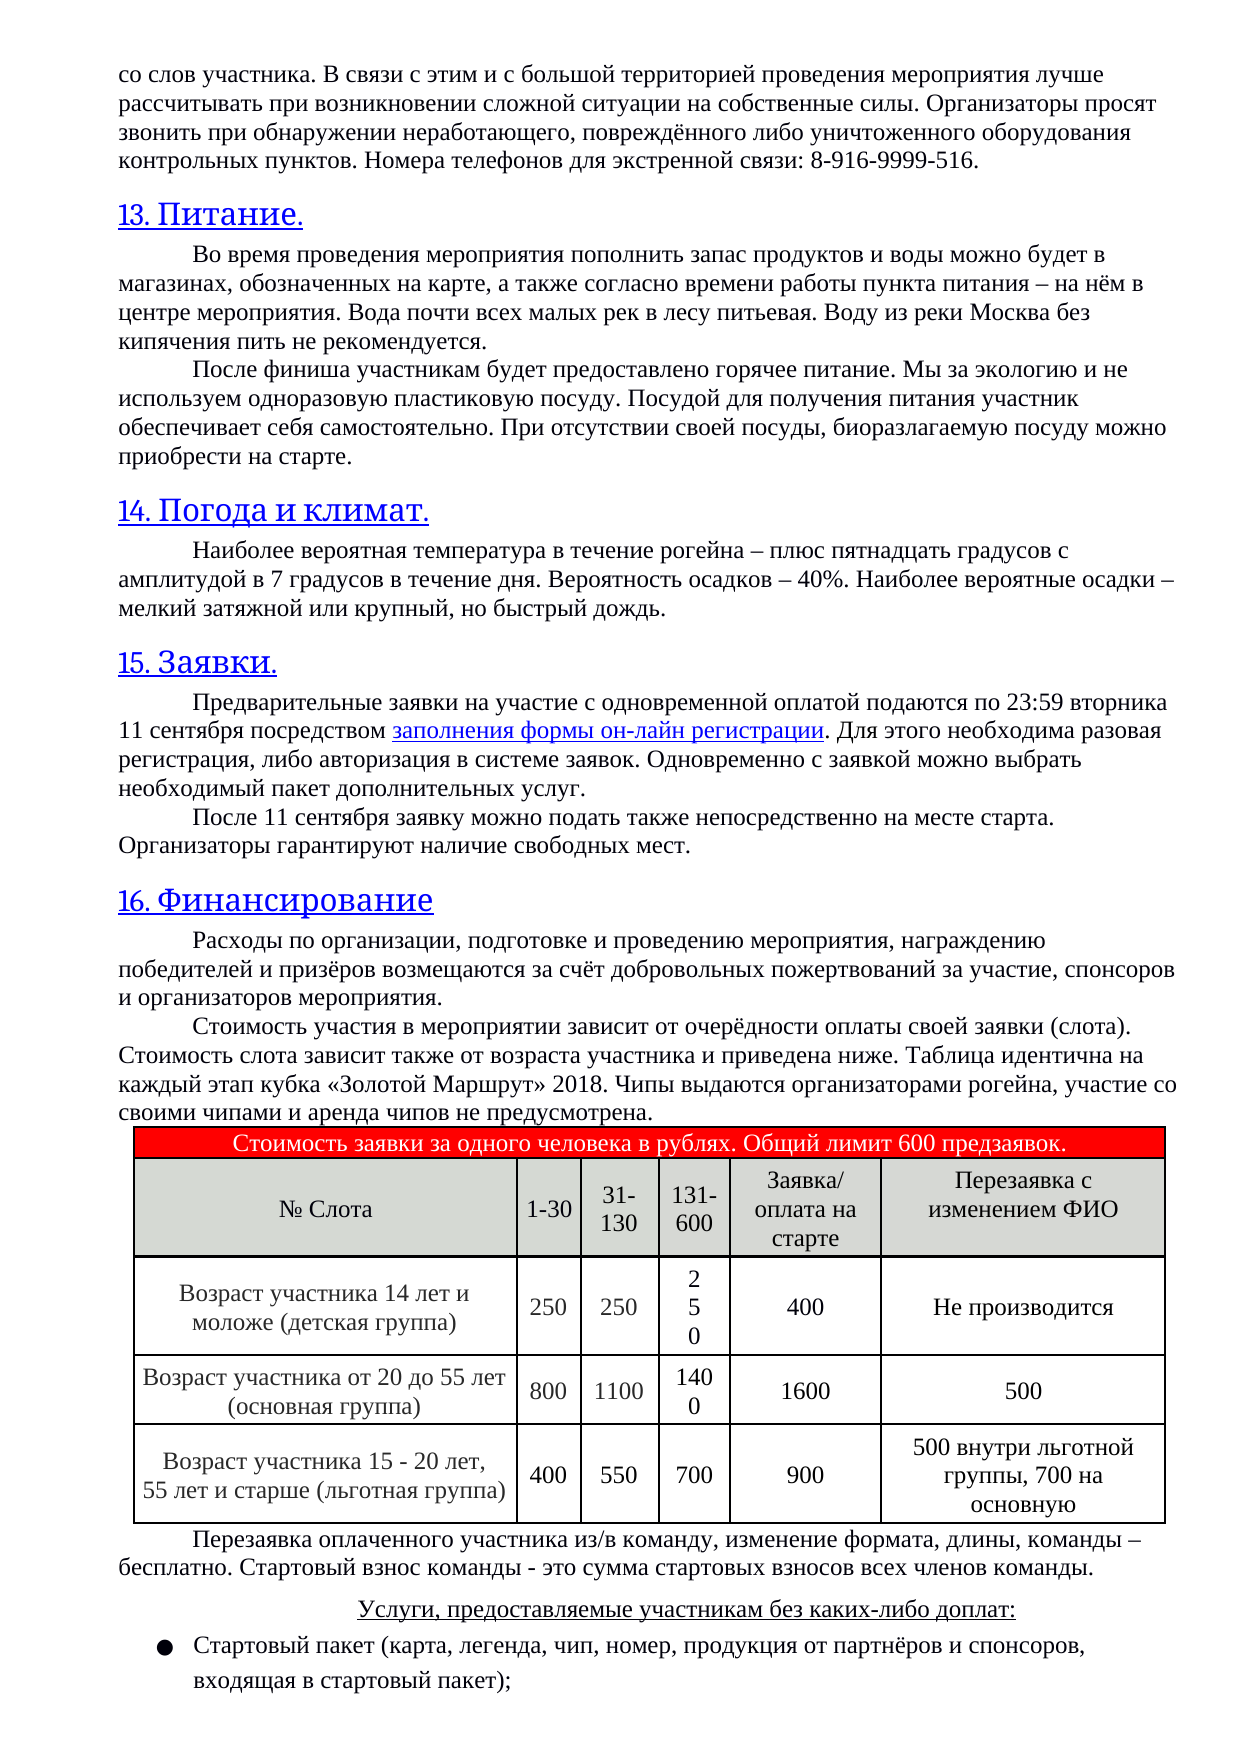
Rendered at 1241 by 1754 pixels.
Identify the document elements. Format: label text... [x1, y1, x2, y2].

table_cell 550 [582, 1425, 658, 1522]
table_cell Возраст участника 15 - 20 лет, 55 лет и старше (льготная группа) [135, 1425, 516, 1522]
table_cell 1400 [660, 1356, 729, 1423]
table_cell 500 внутри льготной группы, 700 на основную [882, 1425, 1164, 1522]
table_cell 400 [731, 1258, 880, 1354]
text Перезаявка оплаченного участника из/в команду, изменение формата, длины, команды – бесплатно. Стартовый взнос команды - это сумма стартовых взносов всех членов команды. [118, 1524, 1181, 1581]
subtitle 16. Финансирование [118, 883, 1181, 919]
table_cell Возраст участника 14 лет и моложе (детская группа) [135, 1258, 516, 1354]
text После финиша участникам будет предоставлено горячее питание. Мы за экологию и не используем одноразовую пластиковую посуду. Посудой для получения питания участник обеспечивает себя самостоятельно. При отсутствии своей посуды, биоразлагаемую посуду можно приобрести на старте. [118, 354, 1181, 469]
table_cell 250 [660, 1258, 729, 1354]
table_cell 700 [660, 1425, 729, 1522]
text Расходы по организации, подготовке и проведению мероприятия, награждению победителей и призёров возмещаются за счёт добровольных пожертвований за участие, спонсоров и организаторов мероприятия. [118, 925, 1181, 1011]
table_cell 31-130 [582, 1159, 658, 1255]
text Во время проведения мероприятия пополнить запас продуктов и воды можно будет в магазинах, обозначенных на карте, а также согласно времени работы пункта питания – на нём в центре мероприятия. Вода почти всех малых рек в лесу питьевая. Воду из реки Москва без кипячения пить не рекомендуется. [118, 239, 1181, 354]
table_cell 250 [518, 1258, 580, 1354]
table_cell Перезаявка с изменением ФИО [882, 1159, 1164, 1255]
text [118, 59, 1181, 174]
table_cell 1-30 [518, 1159, 580, 1255]
table_cell Возраст участника от 20 до 55 лет (основная группа) [135, 1356, 516, 1423]
subtitle 13. Питание. [118, 198, 1181, 234]
text После 11 сентября заявку можно подать также непосредственно на месте старта. Организаторы гарантируют наличие свободных мест. [118, 802, 1181, 859]
text Стоимость участия в мероприятии зависит от очерёдности оплаты своей заявки (слота). Стоимость слота зависит также от возраста участника и приведена ниже. Таблица идентична на каждый этап кубка «Золотой Маршрут» 2018. Чипы выдаются организаторами рогейна, участие со своими чипами и аренда чипов не предусмотрена. [118, 1011, 1181, 1126]
text Услуги, предоставляемые участникам без каких-либо доплат: [118, 1594, 1181, 1622]
table_cell 131-600 [660, 1159, 729, 1255]
table_cell 1600 [731, 1356, 880, 1423]
table_cell 500 [882, 1356, 1164, 1423]
table_cell № Слота [135, 1159, 516, 1255]
subtitle 15. Заявки. [118, 645, 1181, 681]
table_cell 800 [518, 1356, 580, 1423]
text Наиболее вероятная температура в течение рогейна – плюс пятнадцать градусов с амплитудой в 7 градусов в течение дня. Вероятность осадков – 40%. Наиболее вероятные осадки –мелкий затяжной или крупный, но быстрый дождь. [118, 535, 1181, 621]
table_cell 400 [518, 1425, 580, 1522]
table_cell Заявка/оплата на старте [731, 1159, 880, 1255]
table_cell 250 [582, 1258, 658, 1354]
table_cell Не производится [882, 1258, 1164, 1354]
list Стартовый пакет (карта, легенда, чип, номер, продукция от партнёров и спонсоров, входящая в стартовый пакет); [156, 1622, 1181, 1694]
table_cell 900 [731, 1425, 880, 1522]
text Предварительные заявки на участие с одновременной оплатой подаются по 23:59 вторника 11 сентября посредством заполнения формы он-лайн регистрации. Для этого необходима разовая регистрация, либо авторизация в системе заявок. Одновременно с заявкой можно выбрать необходимый пакет дополнительных услуг. [118, 687, 1181, 802]
table_header Стоимость заявки за одного человека в рублях. Общий лимит 600 предзаявок. [135, 1128, 1164, 1157]
table_cell 1100 [582, 1356, 658, 1423]
subtitle 14. Погода и климат. [118, 493, 1181, 529]
